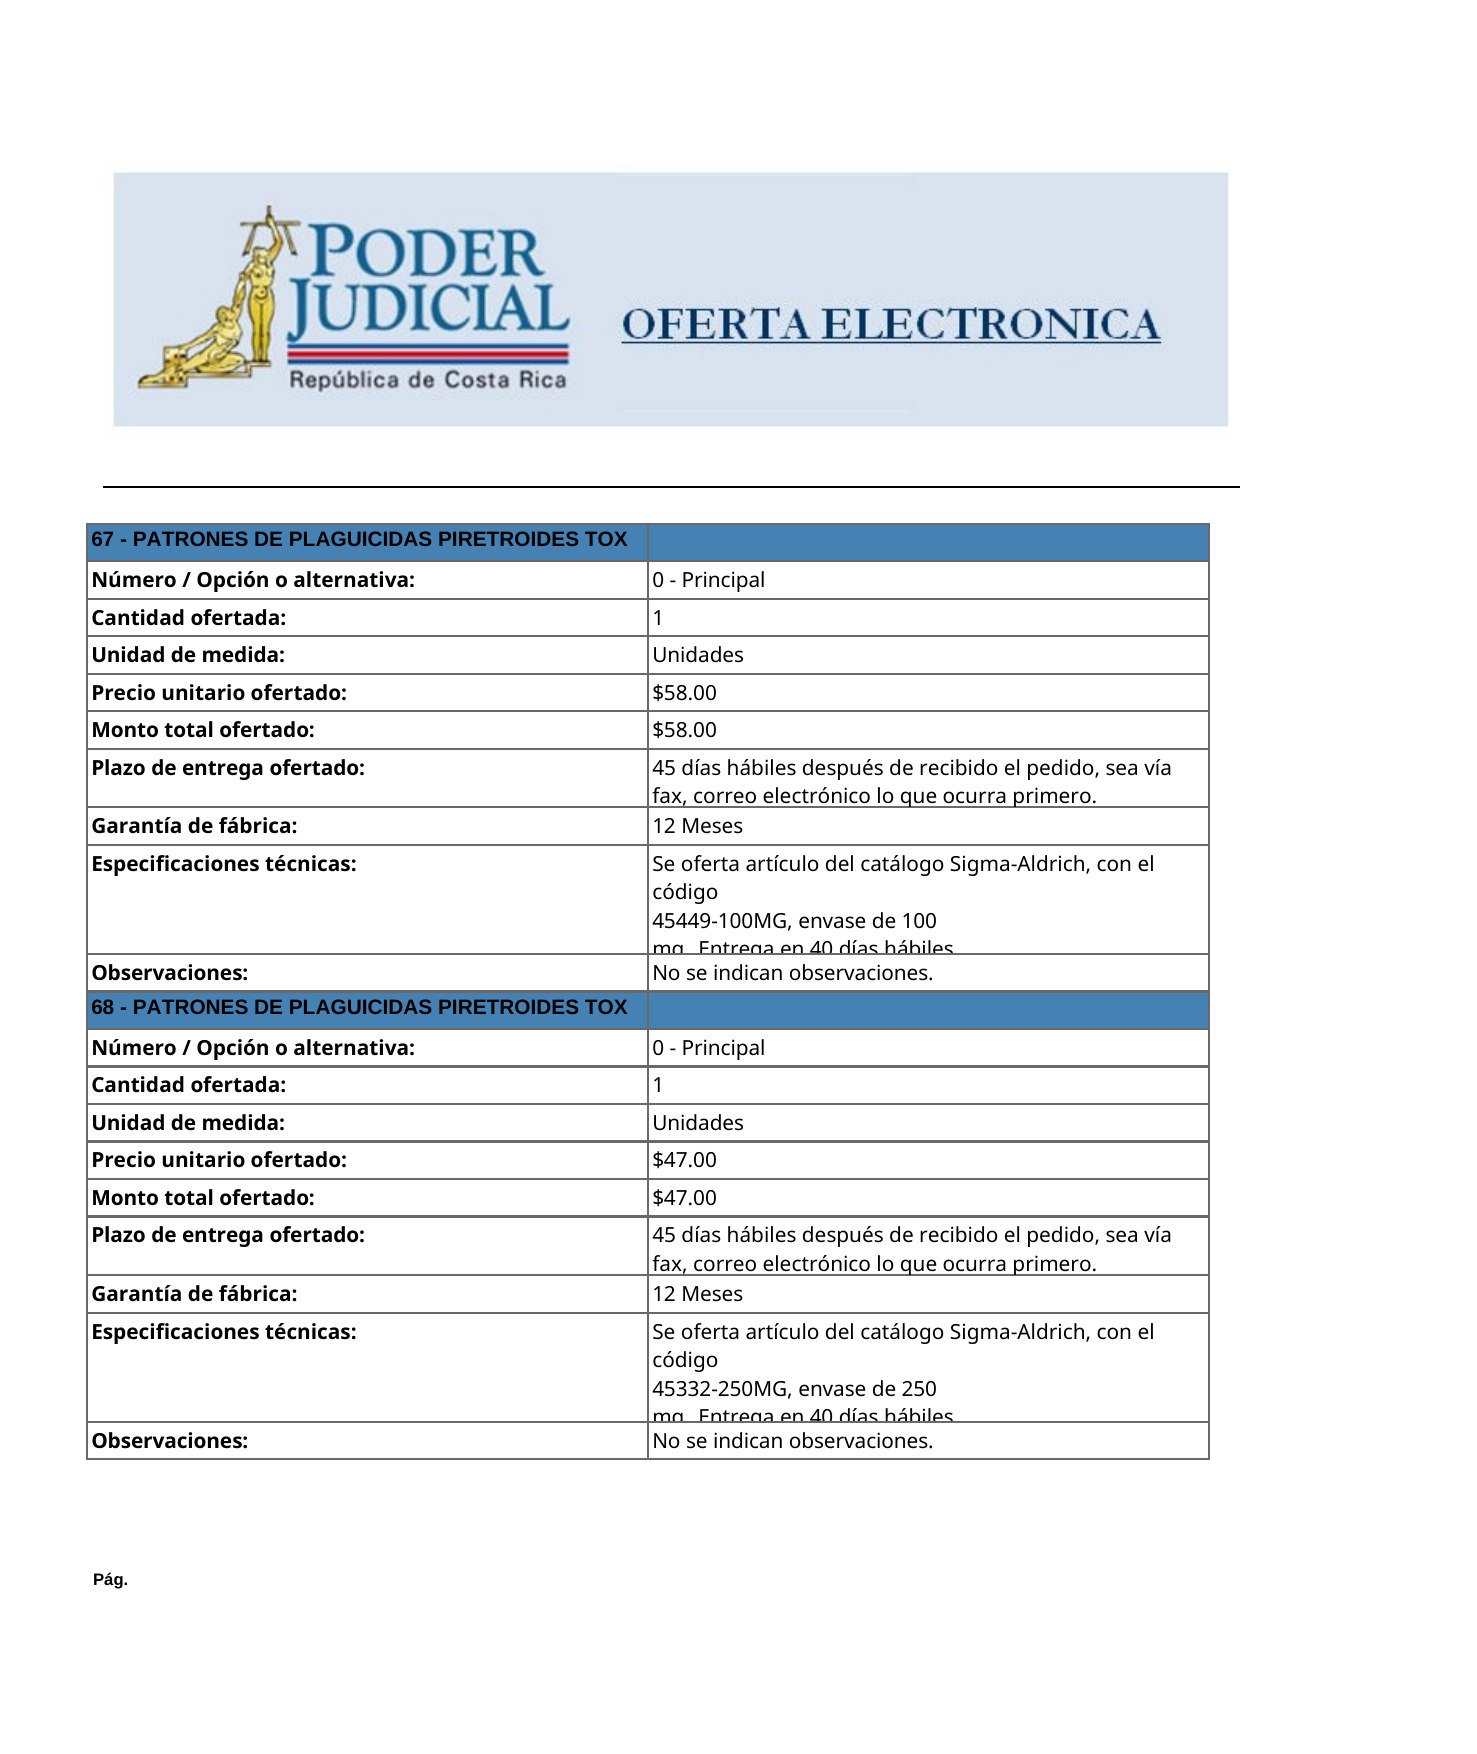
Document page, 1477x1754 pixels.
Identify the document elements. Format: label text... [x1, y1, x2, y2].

table_cell Se oferta artículo del catálogo Sigma-Aldrich, con el código 45332-250MG, envase de 250 mg. Entrega en 40 días hábiles. [649, 1314, 1208, 1421]
table_cell No se indican observaciones. [649, 1423, 1208, 1458]
table_cell Precio unitario ofertado: [88, 1143, 647, 1178]
table_cell Precio unitario ofertado: [88, 675, 647, 710]
table_cell Observaciones: [88, 955, 647, 990]
table_cell Plazo de entrega ofertado: [88, 750, 647, 806]
table_cell Cantidad ofertada: [88, 1068, 647, 1103]
table_cell 68 - PATRONES DE PLAGUICIDAS PIRETROIDES TOX [88, 993, 647, 1028]
table_cell Monto total ofertado: [88, 712, 647, 747]
table_cell Unidad de medida: [88, 637, 647, 672]
table_cell No se indican observaciones. [649, 955, 1208, 990]
table_cell $47.00 [649, 1143, 1208, 1178]
table_cell Unidad de medida: [88, 1105, 647, 1140]
table_cell Se oferta artículo del catálogo Sigma-Aldrich, con el código 45449-100MG, envase de 100 mg. Entrega en 40 días hábiles. [649, 846, 1208, 953]
table_cell Observaciones: [88, 1423, 647, 1458]
table_cell 1 [649, 1068, 1208, 1103]
table_cell 45 días hábiles después de recibido el pedido, sea vía fax, correo electrónico lo que ocurra primero. [649, 750, 1208, 806]
table_cell 0 - Principal [649, 562, 1208, 597]
table_cell 12 Meses [649, 808, 1208, 844]
picture [103, 162, 1241, 436]
table_cell 1 [649, 600, 1208, 635]
table_header 67 - PATRONES DE PLAGUICIDAS PIRETROIDES TOX [88, 525, 647, 560]
table_cell Unidades [649, 637, 1208, 672]
table_cell Garantía de fábrica: [88, 808, 647, 844]
table_header [649, 525, 1208, 560]
table_cell Plazo de entrega ofertado: [88, 1218, 647, 1274]
table_cell 0 - Principal [649, 1030, 1208, 1065]
table_cell Especificaciones técnicas: [88, 846, 647, 953]
table_cell Especificaciones técnicas: [88, 1314, 647, 1421]
table_cell 45 días hábiles después de recibido el pedido, sea vía fax, correo electrónico lo que ocurra primero. [649, 1218, 1208, 1274]
table_cell $58.00 [649, 675, 1208, 710]
table_cell Garantía de fábrica: [88, 1276, 647, 1312]
table_cell Cantidad ofertada: [88, 600, 647, 635]
table_cell Número / Opción o alternativa: [88, 1030, 647, 1065]
table_cell Unidades [649, 1105, 1208, 1140]
table_cell Monto total ofertado: [88, 1180, 647, 1215]
table_cell $58.00 [649, 712, 1208, 747]
table_cell [649, 993, 1208, 1028]
table_cell 12 Meses [649, 1276, 1208, 1312]
table_cell $47.00 [649, 1180, 1208, 1215]
table_cell Número / Opción o alternativa: [88, 562, 647, 597]
